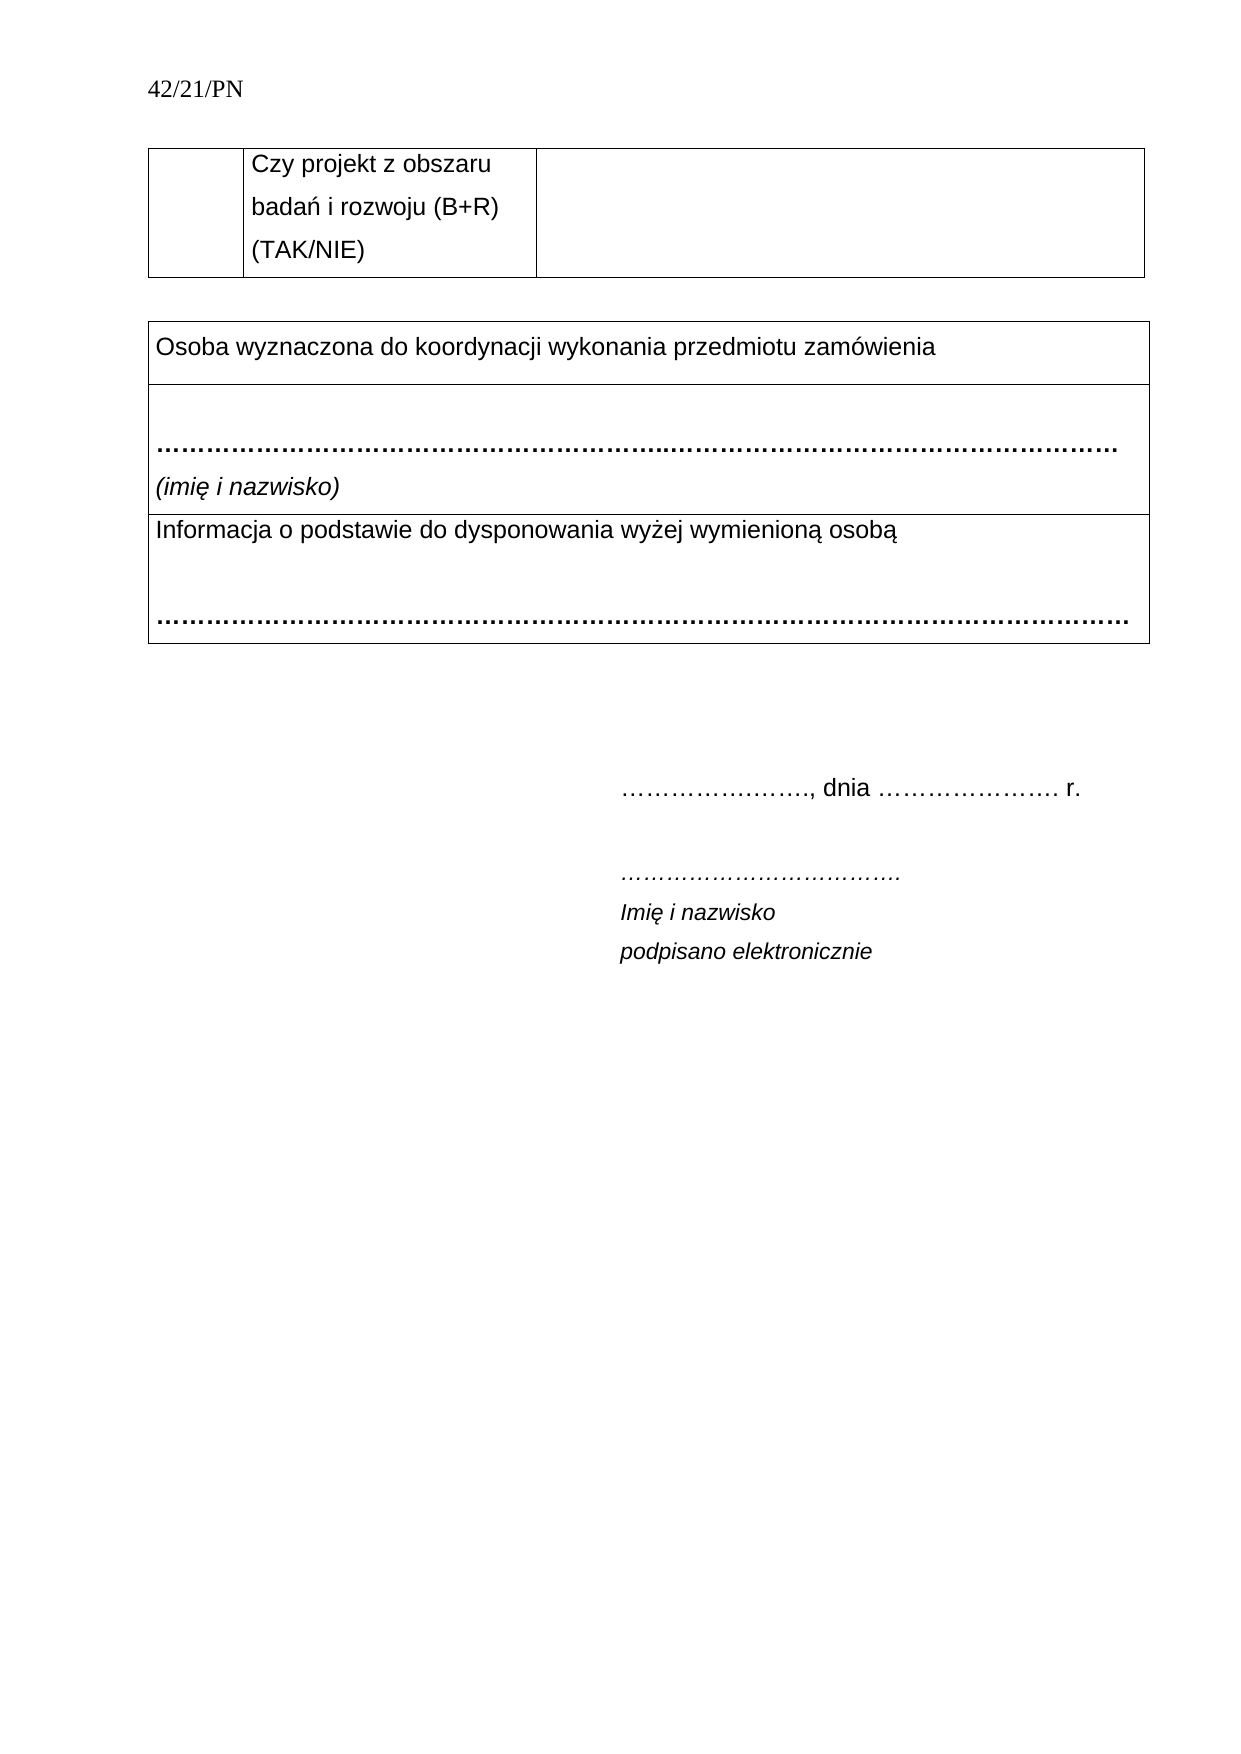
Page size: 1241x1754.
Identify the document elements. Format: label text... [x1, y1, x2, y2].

table_cell ……………………………………………………..……………………………………………… (imię i nazwisko) [149, 385, 1149, 513]
text Imię i nazwisko [620, 899, 1093, 925]
text ………………………………. [620, 859, 1093, 886]
text podpisano elektronicznie [620, 938, 1093, 965]
text …………….……., dnia …………………. r. [620, 773, 1093, 802]
table_cell Informacja o podstawie do dysponowania wyżej wymienioną osobą ……………………………………………………………………………………………………… [149, 515, 1149, 643]
table_cell [537, 149, 1144, 277]
table_cell Czy projekt z obszaru badań i rozwoju (B+R) (TAK/NIE) [244, 149, 536, 277]
table_header Osoba wyznaczona do koordynacji wykonania przedmiotu zamówienia [149, 322, 1149, 384]
